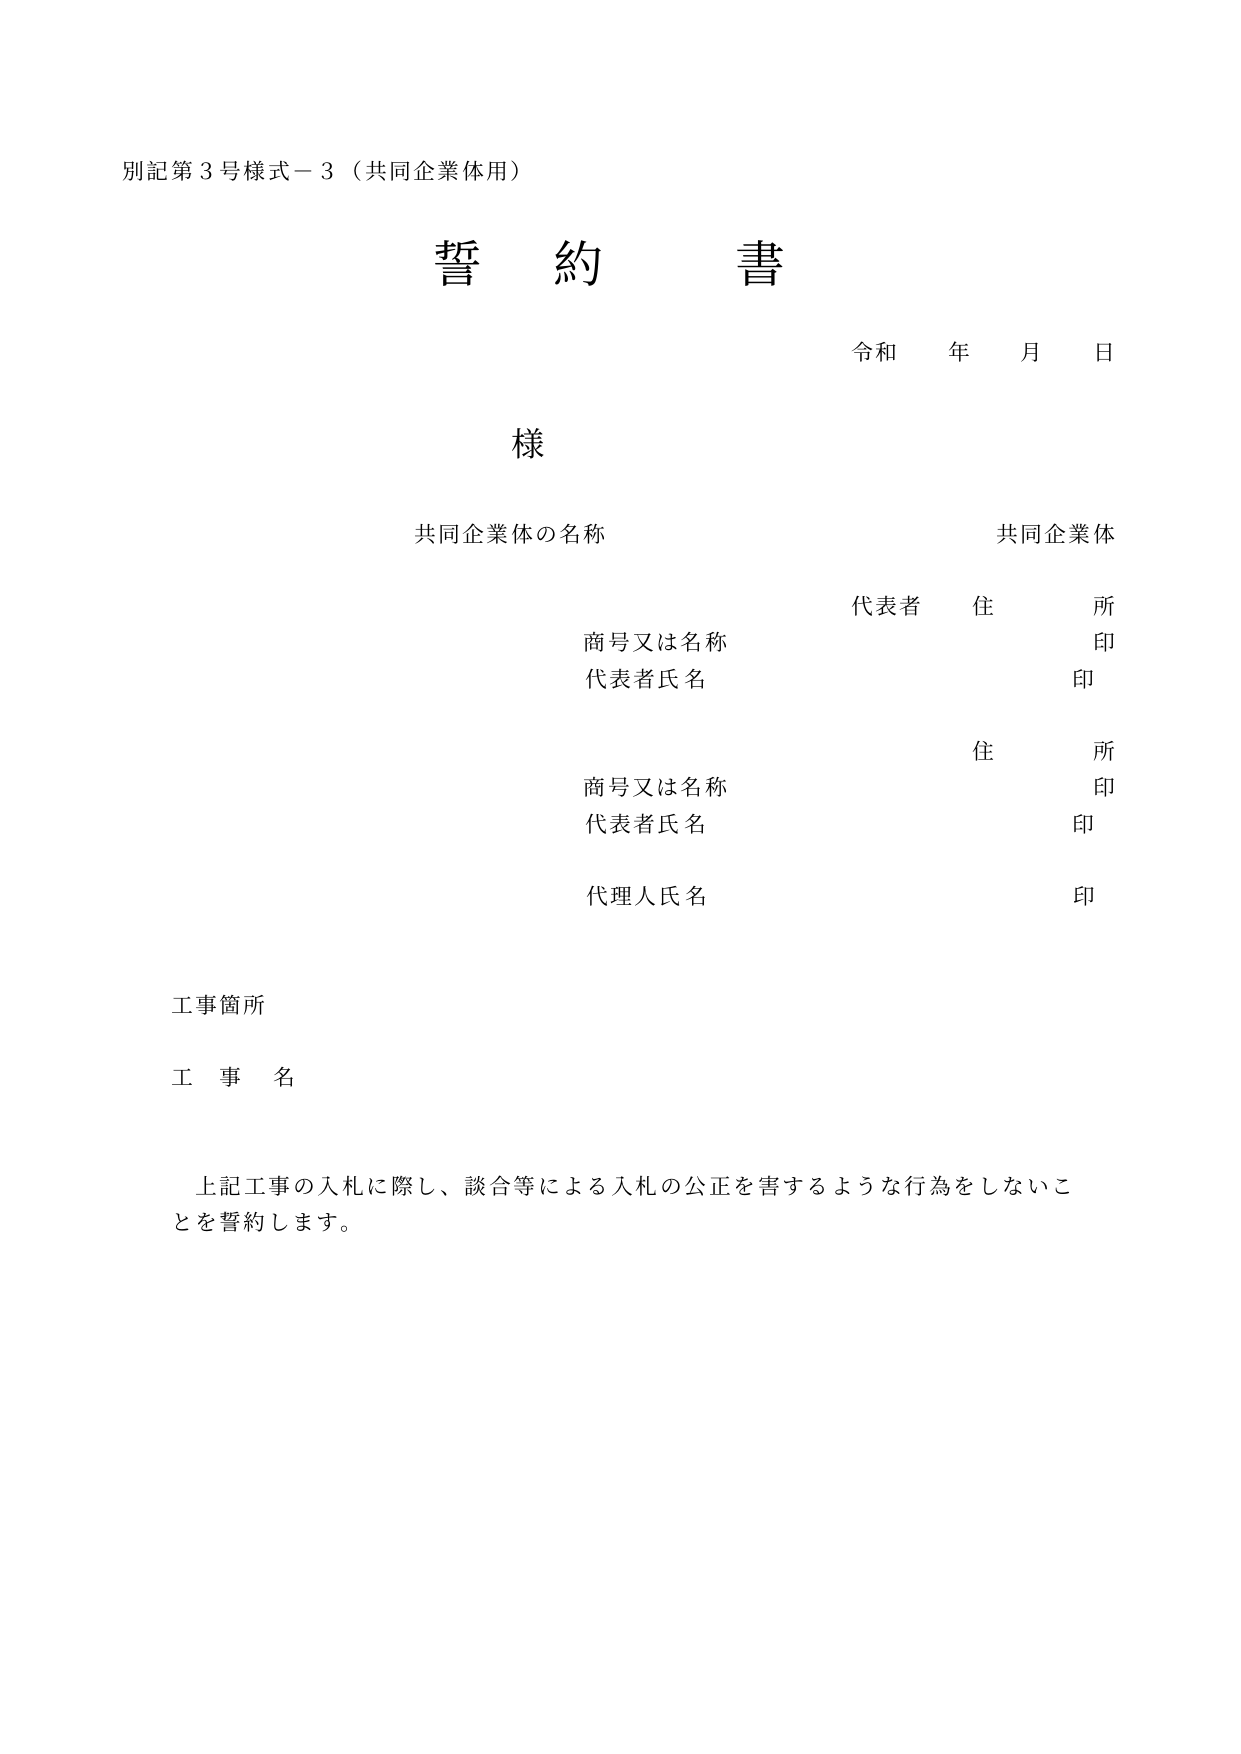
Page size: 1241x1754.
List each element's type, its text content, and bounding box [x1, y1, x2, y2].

text 誓約書 [122, 224, 1118, 297]
text 共同企業体の名称 共同企業体 [122, 514, 1118, 551]
text 工事名 [165, 1058, 1118, 1094]
text 工事箇所 [165, 986, 1118, 1022]
text 商号又は名称 印 [122, 623, 1118, 659]
text 代表者氏名 印 [122, 659, 1096, 696]
text 上記工事の入札に際し、談合等による入札の公正を害するような行為をしないことを誓約します。 [165, 1167, 1076, 1239]
text 代表者 住 所 [122, 587, 1118, 623]
text 令和 年 月 日 [122, 333, 1118, 369]
text 代表者氏名 印 [122, 804, 1096, 841]
text 商号又は名称 印 [122, 768, 1118, 804]
text 様 [122, 406, 1118, 478]
text 代理人氏名 印 [122, 877, 1098, 913]
text 住 所 [122, 732, 1118, 768]
text 別記第３号様式－３（共同企業体用） [122, 152, 1118, 188]
